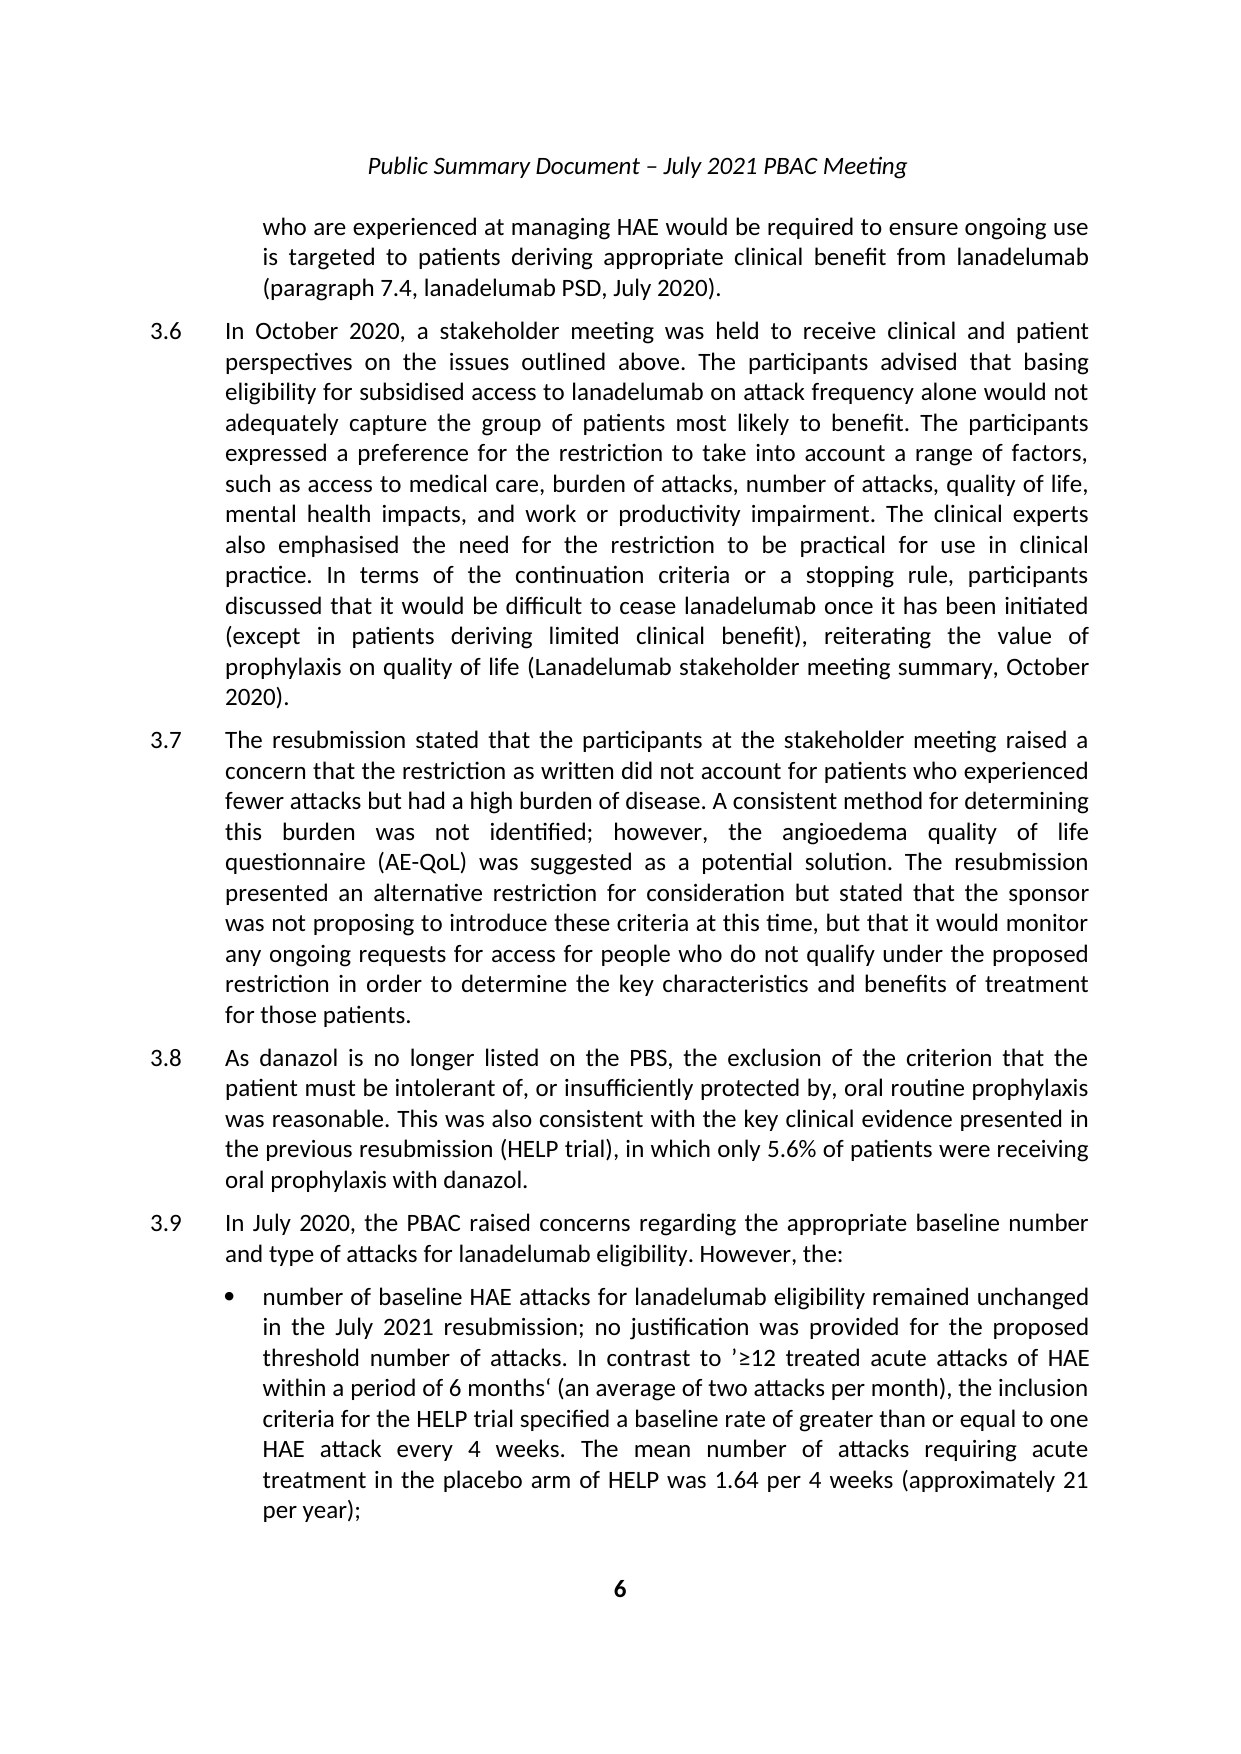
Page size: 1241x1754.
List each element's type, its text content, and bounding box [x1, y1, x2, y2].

list number of baseline HAE attacks for lanadelumab eligibility remained unchanged in the July 2021 resubmission; no justification was provided for the proposed threshold number of attacks. In contrast to ’≥12 treated acute attacks of HAE within a period of 6 months‘ (an average of two attacks per month), the inclusion criteria for the HELP trial specified a baseline rate of greater than or equal to one HAE attack every 4 weeks. The mean number of attacks requiring acute treatment in the placebo arm of HELP was 1.64 per 4 weeks (approximately 21 per year); [225, 1281, 1090, 1525]
text In July 2020, the PBAC raised concerns regarding the appropriate baseline number and type of attacks for lanadelumab eligibility. However, the: [150, 1207, 1090, 1268]
text As danazol is no longer listed on the PBS, the exclusion of the criterion that the patient must be intolerant of, or insufficiently protected by, oral routine prophylaxis was reasonable. This was also consistent with the key clinical evidence presented in the previous resubmission (HELP trial), in which only 5.6% of patients were receiving oral prophylaxis with danazol. [150, 1042, 1090, 1195]
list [225, 211, 1090, 303]
text The resubmission stated that the participants at the stakeholder meeting raised a concern that the restriction as written did not account for patients who experienced fewer attacks but had a high burden of disease. A consistent method for determining this burden was not identified; however, the angioedema quality of life questionnaire (AE-QoL) was suggested as a potential solution. The resubmission presented an alternative restriction for consideration but stated that the sponsor was not proposing to introduce these criteria at this time, but that it would monitor any ongoing requests for access for people who do not qualify under the proposed restriction in order to determine the key characteristics and benefits of treatment for those patients. [150, 724, 1090, 1029]
text In October 2020, a stakeholder meeting was held to receive clinical and patient perspectives on the issues outlined above. The participants advised that basing eligibility for subsidised access to lanadelumab on attack frequency alone would not adequately capture the group of patients most likely to benefit. The participants expressed a preference for the restriction to take into account a range of factors, such as access to medical care, burden of attacks, number of attacks, quality of life, mental health impacts, and work or productivity impairment. The clinical experts also emphasised the need for the restriction to be practical for use in clinical practice. In terms of the continuation criteria or a stopping rule, participants discussed that it would be difficult to cease lanadelumab once it has been initiated (except in patients deriving limited clinical benefit), reiterating the value of prophylaxis on quality of life (Lanadelumab stakeholder meeting summary, October 2020). [150, 315, 1090, 712]
